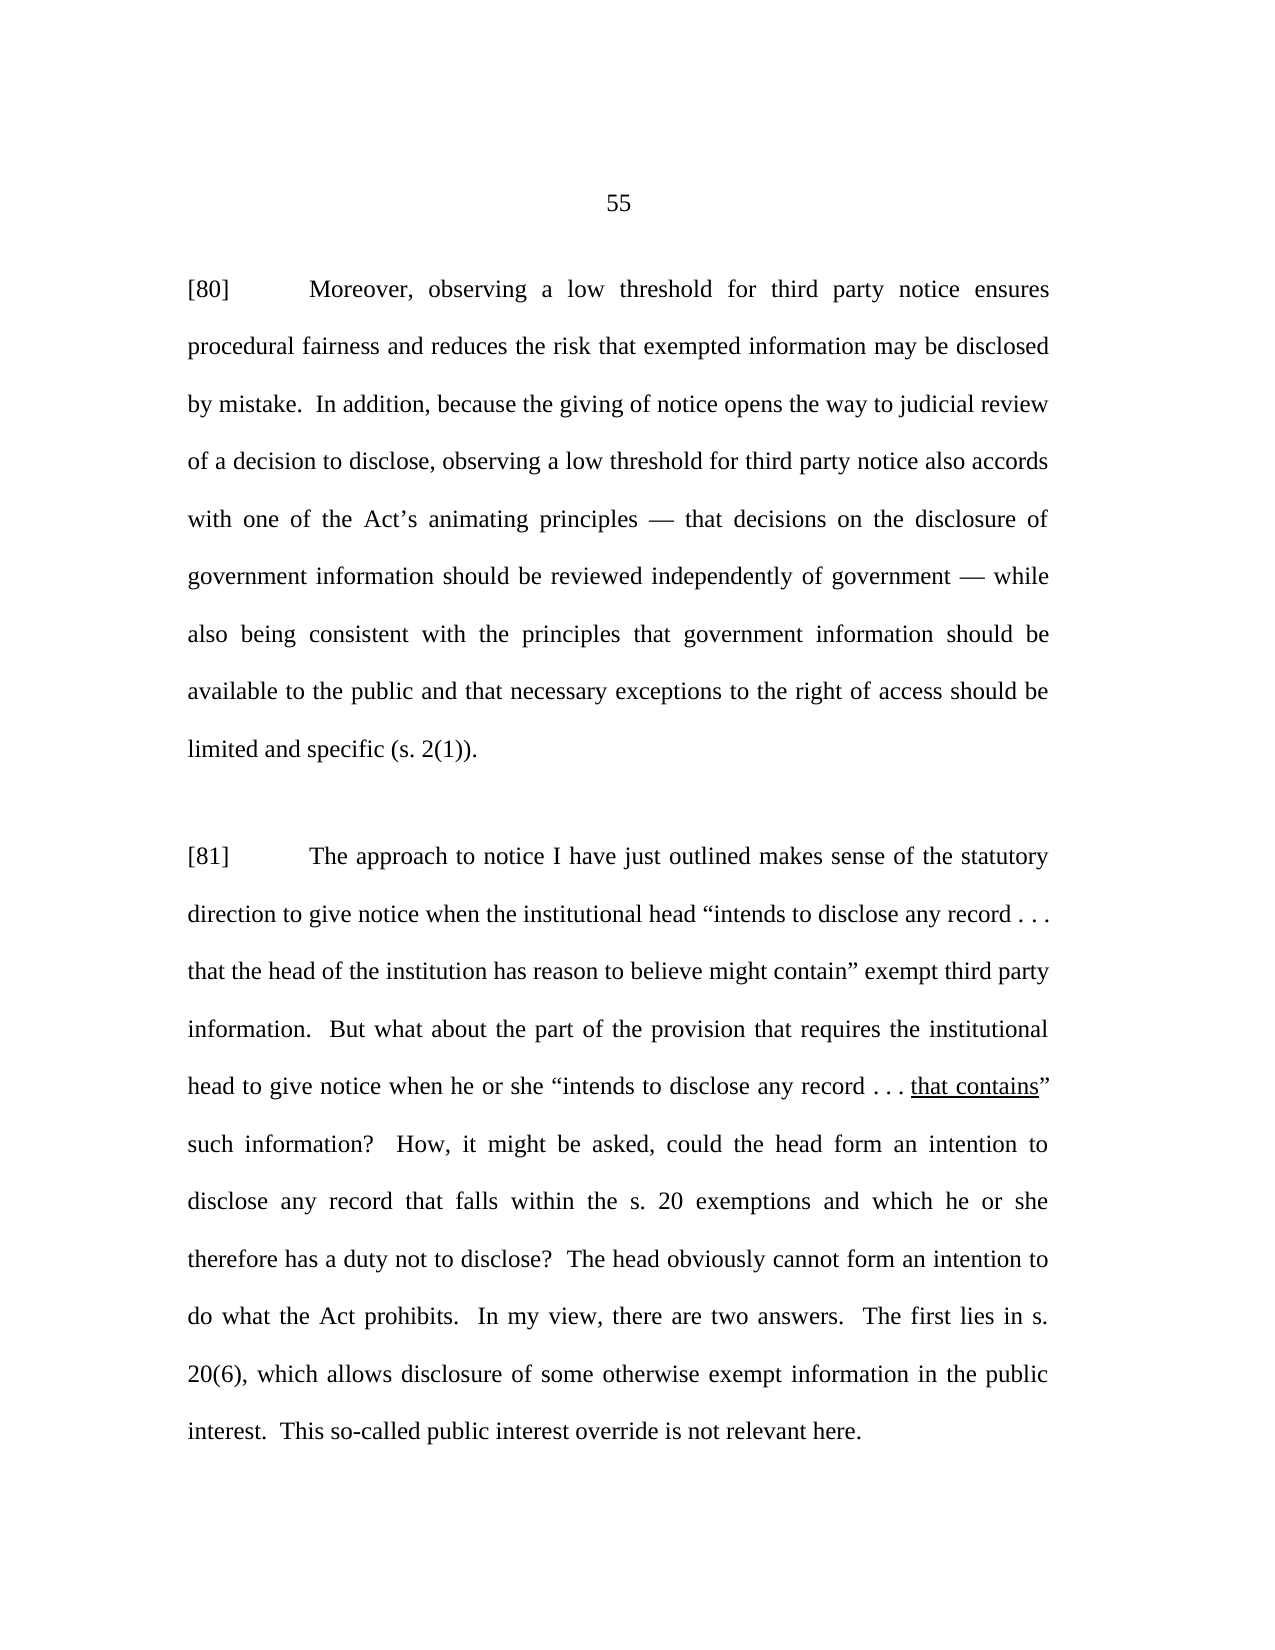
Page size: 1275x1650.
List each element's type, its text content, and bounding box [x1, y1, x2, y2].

text Moreover, observing a low threshold for third party notice ensures procedural fairness and reduces the risk that exempted information may be disclosed by mistake. In addition, because the giving of notice opens the way to judicial review of a decision to disclose, observing a low threshold for third party notice also accords with one of the Act’s animating principles — that decisions on the disclosure of government information should be reviewed independently of government — while also being consistent with the principles that government information should be available to the public and that necessary exceptions to the right of access should be limited and specific (s. 2(1)). [187, 274, 1050, 763]
text The approach to notice I have just outlined makes sense of the statutory direction to give notice when the institutional head “intends to disclose any record . . . that the head of the institution has reason to believe might contain” exempt third party information. But what about the part of the provision that requires the institutional head to give notice when he or she “intends to disclose any record . . . that contains” such information? How, it might be asked, could the head form an intention to disclose any record that falls within the s. 20 exemptions and which he or she therefore has a duty not to disclose? The head obviously cannot form an intention to do what the Act prohibits. In my view, there are two answers. The first lies in s. 20(6), which allows disclosure of some otherwise exempt information in the public interest. This so-called public interest override is not relevant here. [187, 841, 1050, 1445]
